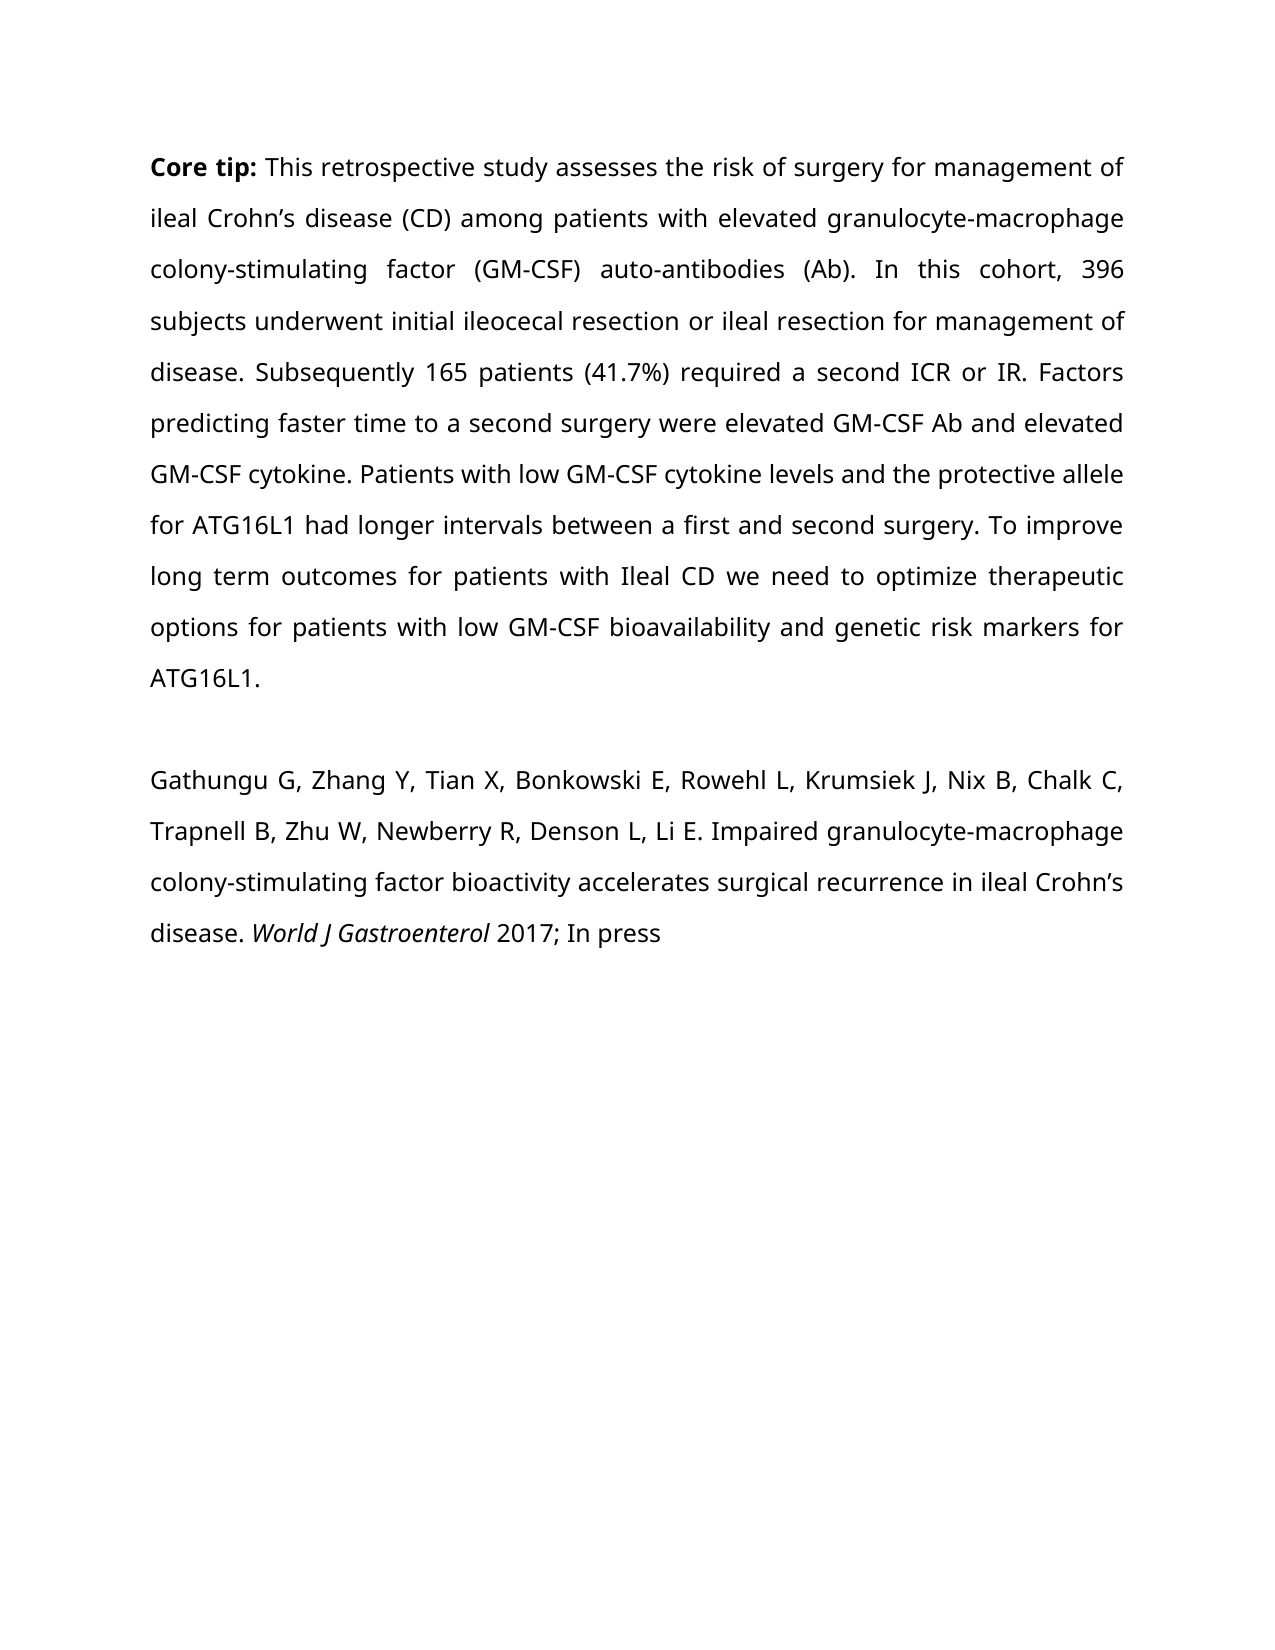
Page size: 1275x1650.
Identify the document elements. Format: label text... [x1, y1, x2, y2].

text Core tip: This retrospective study assesses the risk of surgery for management of ileal Crohn’s disease (CD) among patients with elevated granulocyte-macrophage colony-stimulating factor (GM-CSF) auto-antibodies (Ab). In this cohort, 396 subjects underwent initial ileocecal resection or ileal resection for management of disease. Subsequently 165 patients (41.7%) required a second ICR or IR. Factors predicting faster time to a second surgery were elevated GM-CSF Ab and elevated GM-CSF cytokine. Patients with low GM-CSF cytokine levels and the protective allele for ATG16L1 had longer intervals between a first and second surgery. To improve long term outcomes for patients with Ileal CD we need to optimize therapeutic options for patients with low GM-CSF bioavailability and genetic risk markers for ATG16L1. [150, 150, 1125, 694]
text Gathungu G, Zhang Y, Tian X, Bonkowski E, Rowehl L, Krumsiek J, Nix B, Chalk C, Trapnell B, Zhu W, Newberry R, Denson L, Li E. Impaired granulocyte-macrophage colony-stimulating factor bioactivity accelerates surgical recurrence in ileal Crohn’s disease. World J Gastroenterol 2017; In press [150, 762, 1125, 950]
